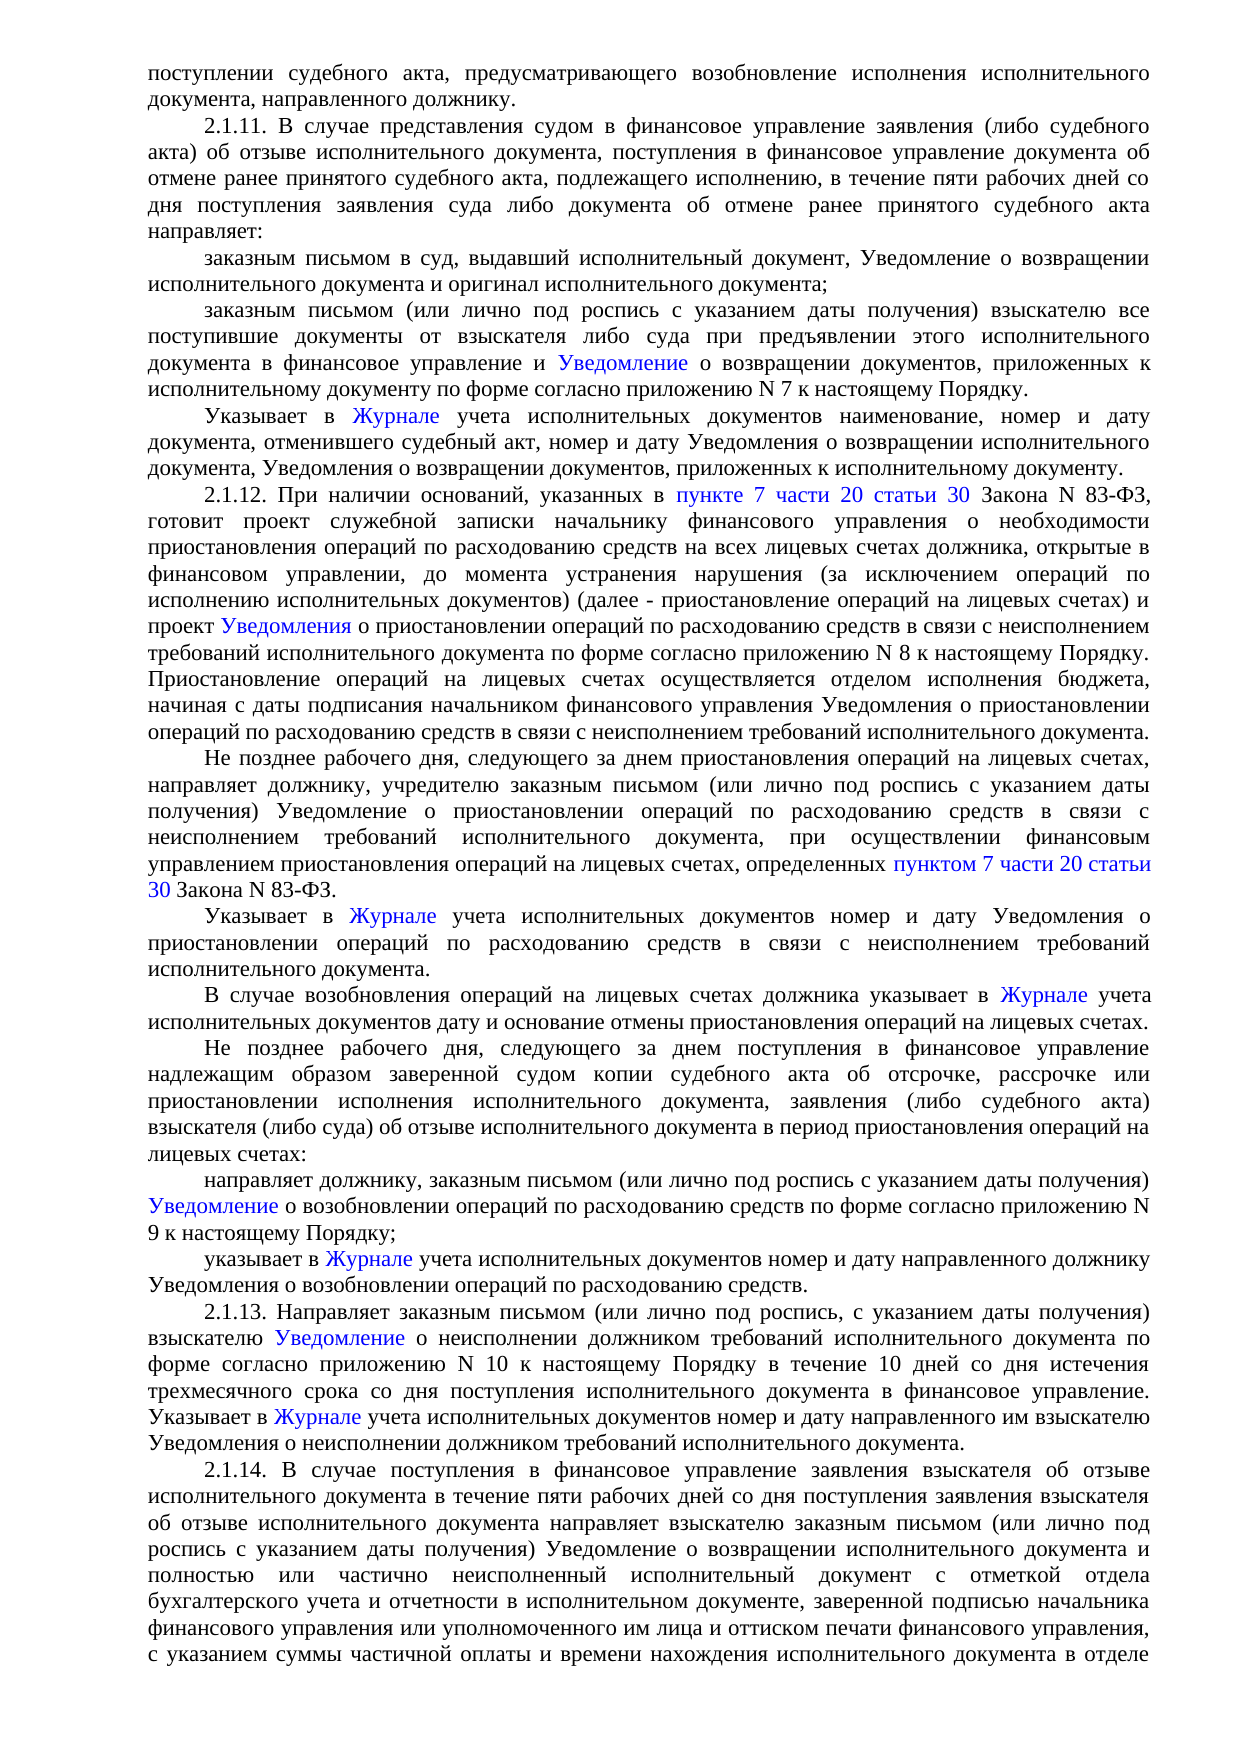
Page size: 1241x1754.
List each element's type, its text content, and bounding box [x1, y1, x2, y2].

text заказным письмом (или лично под роспись с указанием даты получения) взыскателю все поступившие документы от взыскателя либо суда при предъявлении этого исполнительного документа в финансовое управление и Уведомление о возвращении документов, приложенных к исполнительному документу по форме согласно приложению N 7 к настоящему Порядку. [148, 296, 1152, 402]
text 2.1.13. Направляет заказным письмом (или лично под роспись, с указанием даты получения) взыскателю Уведомление о неисполнении должником требований исполнительного документа по форме согласно приложению N 10 к настоящему Порядку в течение 10 дней со дня истечения трехмесячного срока со дня поступления исполнительного документа в финансовое управление. Указывает в Журнале учета исполнительных документов номер и дату направленного им взыскателю Уведомления о неисполнении должником требований исполнительного документа. [148, 1298, 1152, 1456]
text Не позднее рабочего дня, следующего за днем приостановления операций на лицевых счетах, направляет должнику, учредителю заказным письмом (или лично под роспись с указанием даты получения) Уведомление о приостановлении операций по расходованию средств в связи с неисполнением требований исполнительного документа, при осуществлении финансовым управлением приостановления операций на лицевых счетах, определенных пунктом 7 части 20 статьи 30 Закона N 83-ФЗ. [148, 744, 1152, 902]
text Указывает в Журнале учета исполнительных документов наименование, номер и дату документа, отменившего судебный акт, номер и дату Уведомления о возвращении исполнительного документа, Уведомления о возвращении документов, приложенных к исполнительному документу. [148, 402, 1152, 481]
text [148, 59, 1152, 112]
text заказным письмом в суд, выдавший исполнительный документ, Уведомление о возвращении исполнительного документа и оригинал исполнительного документа; [148, 243, 1152, 296]
text 2.1.12. При наличии оснований, указанных в пункте 7 части 20 статьи 30 Закона N 83-ФЗ, готовит проект служебной записки начальнику финансового управления о необходимости приостановления операций по расходованию средств на всех лицевых счетах должника, открытые в финансовом управлении, до момента устранения нарушения (за исключением операций по исполнению исполнительных документов) (далее - приостановление операций на лицевых счетах) и проект Уведомления о приостановлении операций по расходованию средств в связи с неисполнением требований исполнительного документа по форме согласно приложению N 8 к настоящему Порядку. Приостановление операций на лицевых счетах осуществляется отделом исполнения бюджета, начиная с даты подписания начальником финансового управления Уведомления о приостановлении операций по расходованию средств в связи с неисполнением требований исполнительного документа. [148, 481, 1152, 744]
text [148, 1456, 1152, 1667]
text Указывает в Журнале учета исполнительных документов номер и дату Уведомления о приостановлении операций по расходованию средств в связи с неисполнением требований исполнительного документа. [148, 902, 1152, 981]
text В случае возобновления операций на лицевых счетах должника указывает в Журнале учета исполнительных документов дату и основание отмены приостановления операций на лицевых счетах. [148, 981, 1152, 1034]
text Не позднее рабочего дня, следующего за днем поступления в финансовое управление надлежащим образом заверенной судом копии судебного акта об отсрочке, рассрочке или приостановлении исполнения исполнительного документа, заявления (либо судебного акта) взыскателя (либо суда) об отзыве исполнительного документа в период приостановления операций на лицевых счетах: [148, 1034, 1152, 1166]
text направляет должнику, заказным письмом (или лично под роспись с указанием даты получения) Уведомление о возобновлении операций по расходованию средств по форме согласно приложению N 9 к настоящему Порядку; [148, 1166, 1152, 1245]
text указывает в Журнале учета исполнительных документов номер и дату направленного должнику Уведомления о возобновлении операций по расходованию средств. [148, 1245, 1152, 1298]
text 2.1.11. В случае представления судом в финансовое управление заявления (либо судебного акта) об отзыве исполнительного документа, поступления в финансовое управление документа об отмене ранее принятого судебного акта, подлежащего исполнению, в течение пяти рабочих дней со дня поступления заявления суда либо документа об отмене ранее принятого судебного акта направляет: [148, 112, 1152, 243]
